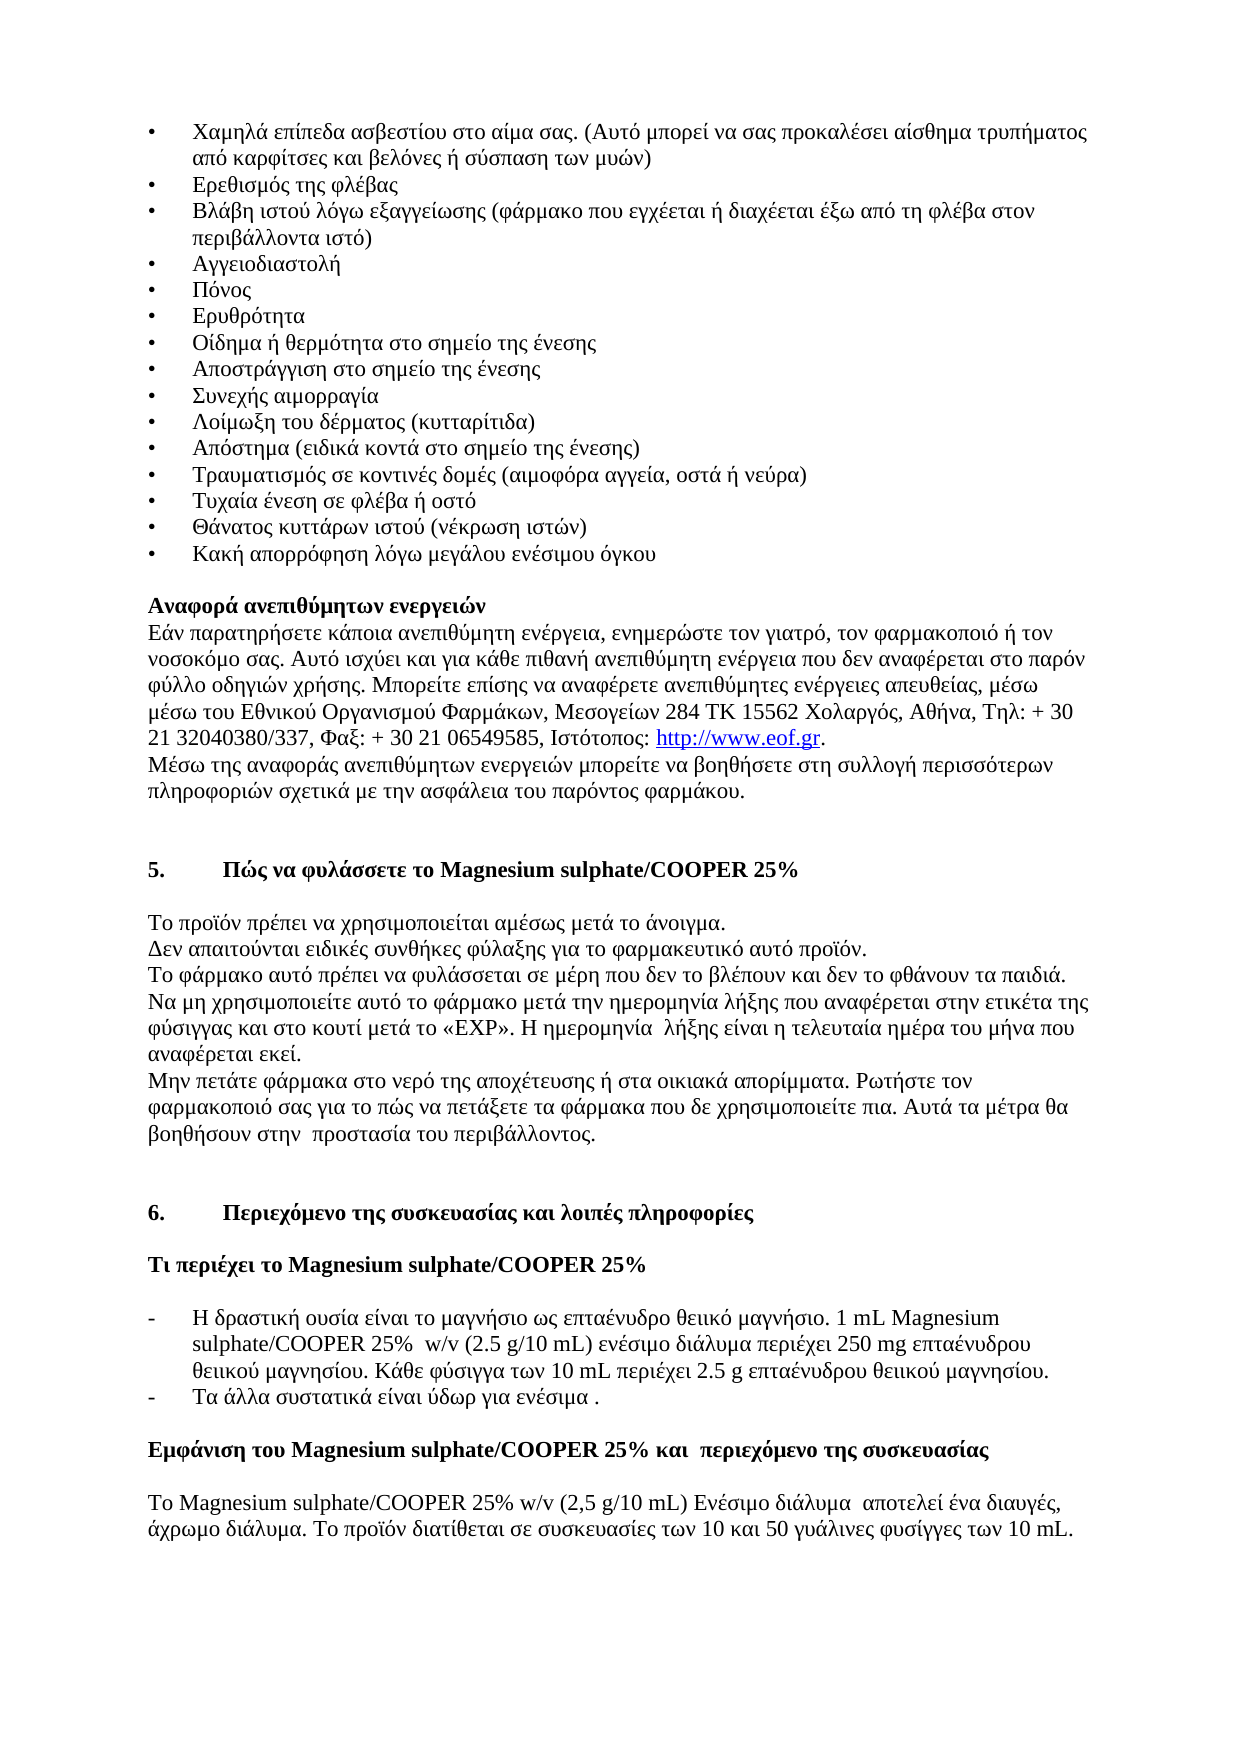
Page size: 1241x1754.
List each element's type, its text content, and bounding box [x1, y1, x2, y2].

list Τα άλλα συστατικά είναι ύδωρ για ενέσιμα . [148, 1383, 1092, 1409]
list Λοίμωξη του δέρματος (κυτταρίτιδα) [148, 408, 1092, 434]
list Απόστημα (ειδικά κοντά στο σημείο της ένεσης) [148, 434, 1092, 461]
list Θάνατος κυττάρων ιστού (νέκρωση ιστών) [148, 513, 1092, 540]
list Ερεθισμός της φλέβας [148, 171, 1092, 197]
text Αναφορά ανεπιθύμητων ενεργειών [148, 592, 1092, 619]
list Πόνος [148, 276, 1092, 303]
text Το Magnesium sulphate/COOPER 25% w/v (2,5 g/10 mL) Ενέσιμο διάλυμα αποτελεί ένα διαυγές, άχρωμο διάλυμα. Το προϊόν διατίθεται σε συσκευασίες των 10 και 50 γυάλινες φυσίγγες των 10 mL. [148, 1488, 1092, 1541]
text Μέσω της αναφοράς ανεπιθύμητων ενεργειών μπορείτε να βοηθήσετε στη συλλογή περισσότερων πληροφοριών σχετικά με την ασφάλεια του παρόντος φαρμάκου. [148, 751, 1092, 803]
list Αποστράγγιση στο σημείο της ένεσης [148, 355, 1092, 382]
list Τυχαία ένεση σε φλέβα ή οστό [148, 487, 1092, 513]
list Τραυματισμός σε κοντινές δομές (αιμοφόρα αγγεία, οστά ή νεύρα) [148, 461, 1092, 487]
text Μην πετάτε φάρμακα στο νερό της αποχέτευσης ή στα οικιακά απορίμματα. Ρωτήστε τον φαρμακοποιό σας για το πώς να πετάξετε τα φάρμακα που δε χρησιμοποιείτε πια. Αυτά τα μέτρα θα βοηθήσουν στην προστασία του περιβάλλοντος. [148, 1067, 1092, 1146]
list Ερυθρότητα [148, 303, 1092, 329]
text Το φάρμακο αυτό πρέπει να φυλάσσεται σε μέρη που δεν το βλέπουν και δεν το φθάνουν τα παιδιά. [148, 961, 1092, 988]
text Τι περιέχει το Magnesium sulphate/COOPER 25% [148, 1251, 1092, 1278]
list Χαμηλά επίπεδα ασβεστίου στο αίμα σας. (Αυτό μπορεί να σας προκαλέσει αίσθημα τρυπήματος από καρφίτσες και βελόνες ή σύσπαση των μυών) [148, 118, 1092, 171]
list Συνεχής αιμορραγία [148, 382, 1092, 408]
list Η δραστική ουσία είναι το μαγνήσιο ως επταένυδρο θειικό μαγνήσιο. 1 mL Magnesium sulphate/COOPER 25% w/v (2.5 g/10 mL) ενέσιμο διάλυμα περιέχει 250 mg επταένυδρου θειικού μαγνησίου. Κάθε φύσιγγα των 10 mL περιέχει 2.5 g επταένυδρου θειικού μαγνησίου. [148, 1304, 1092, 1383]
text Να μη χρησιμοποιείτε αυτό το φάρμακο μετά την ημερομηνία λήξης που αναφέρεται στην ετικέτα της φύσιγγας και στο κουτί μετά το «EXP». Η ημερομηνία λήξης είναι η τελευταία ημέρα του μήνα που αναφέρεται εκεί. [148, 988, 1092, 1067]
list Αγγειοδιαστολή [148, 250, 1092, 276]
text Δεν απαιτούνται ειδικές συνθήκες φύλαξης για το φαρμακευτικό αυτό προϊόν. [148, 935, 1092, 961]
text 5. Πώς να φυλάσσετε το Magnesium sulphate/COOPER 25% [148, 856, 1092, 882]
list Βλάβη ιστού λόγω εξαγγείωσης (φάρμακο που εγχέεται ή διαχέεται έξω από τη φλέβα στον περιβάλλοντα ιστό) [148, 197, 1092, 250]
list Οίδημα ή θερμότητα στο σημείο της ένεσης [148, 329, 1092, 355]
text Εάν παρατηρήσετε κάποια ανεπιθύμητη ενέργεια, ενημερώστε τον γιατρό, τον φαρμακοποιό ή τον νοσοκόμο σας. Αυτό ισχύει και για κάθε πιθανή ανεπιθύμητη ενέργεια που δεν αναφέρεται στο παρόν φύλλο οδηγιών χρήσης. Μπορείτε επίσης να αναφέρετε ανεπιθύμητες ενέργειες απευθείας, μέσω μέσω του Εθνικού Οργανισμού Φαρμάκων, Μεσογείων 284 ΤΚ 15562 Χολαργός, Αθήνα, Τηλ: + 30 21 32040380/337, Φαξ: + 30 21 06549585, Ιστότοπος: http://www.eof.gr. [148, 619, 1092, 751]
text 6. Περιεχόμενo της συσκευασίας και λοιπές πληροφορίες [148, 1199, 1092, 1225]
text Το προϊόν πρέπει να χρησιμοποιείται αμέσως μετά το άνοιγμα. [148, 909, 1092, 935]
text Εμφάνιση του Magnesium sulphate/COOPER 25% και περιεχόμενο της συσκευασίας [148, 1436, 1092, 1462]
list Κακή απορρόφηση λόγω μεγάλου ενέσιμου όγκου [148, 540, 1092, 566]
